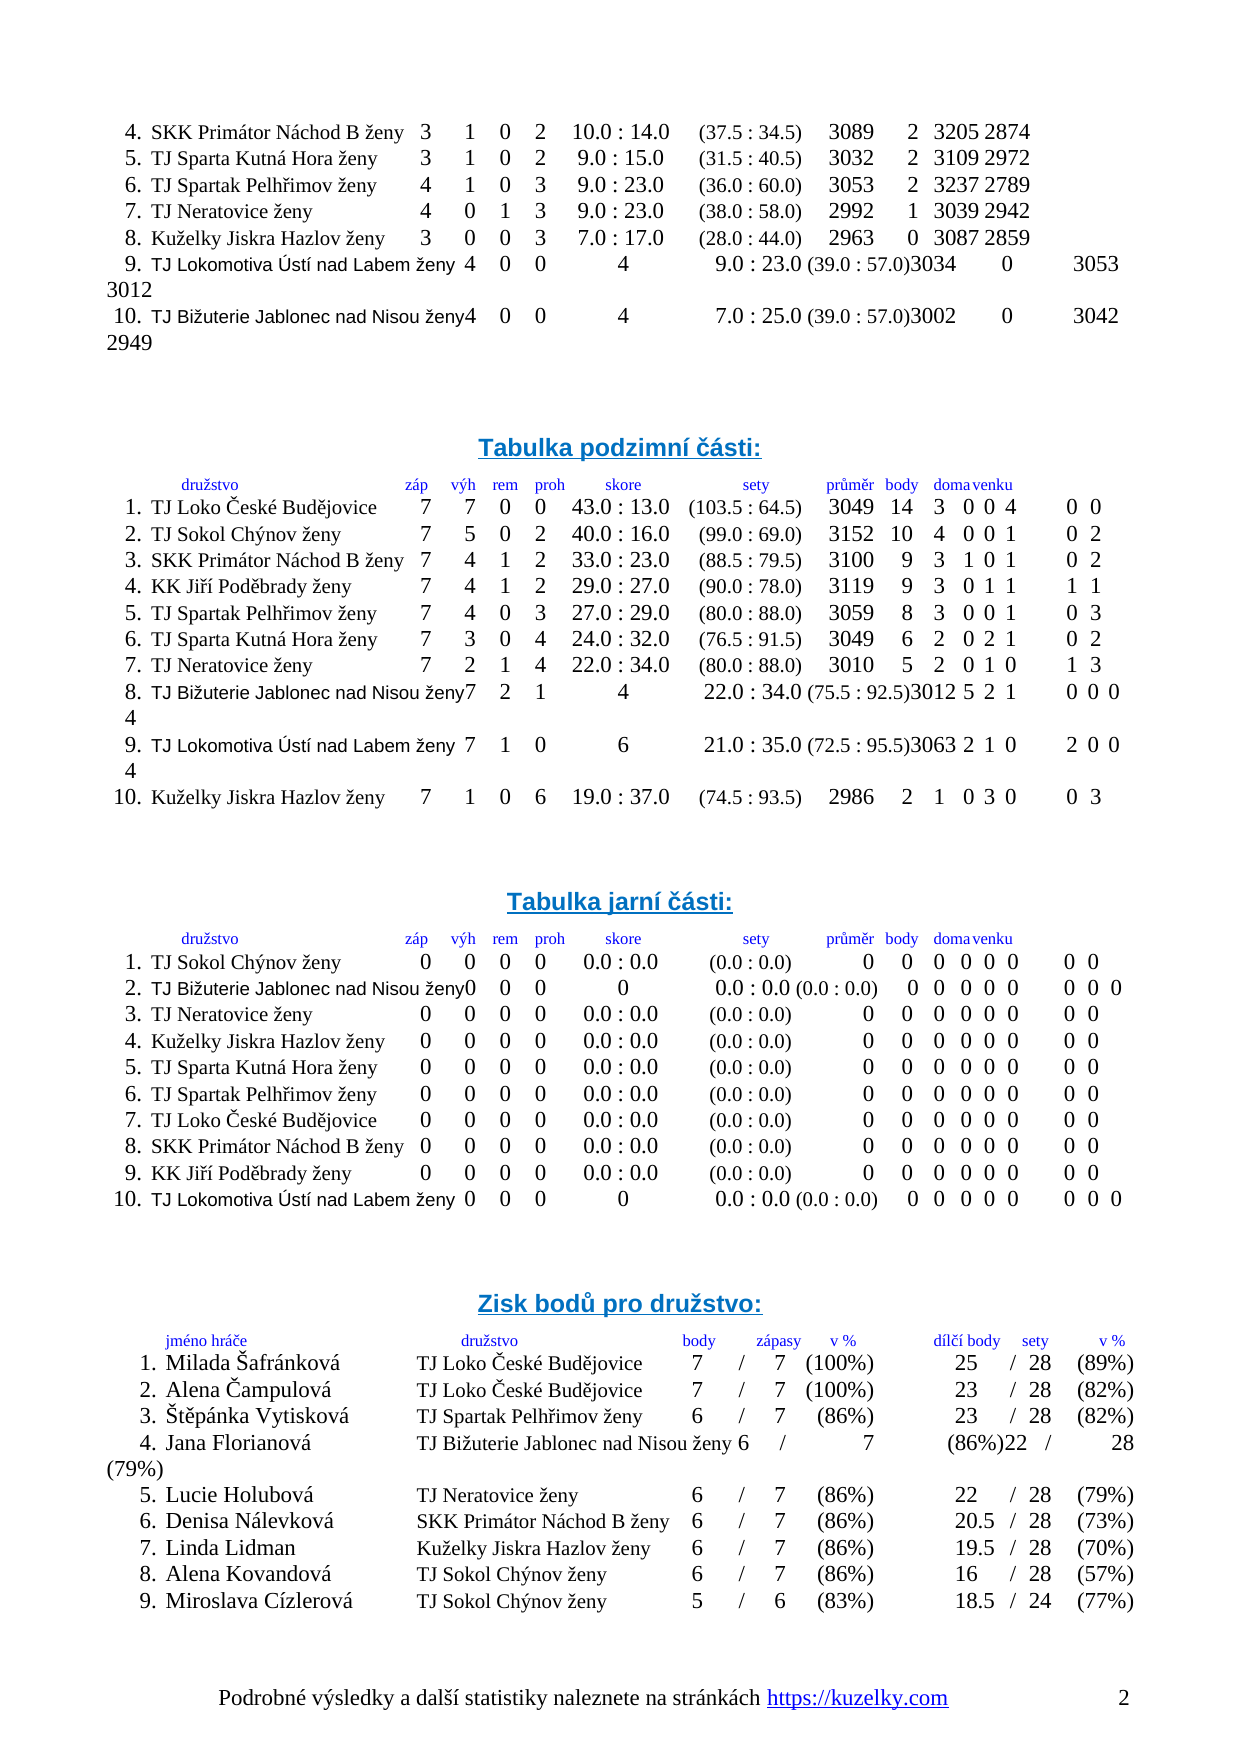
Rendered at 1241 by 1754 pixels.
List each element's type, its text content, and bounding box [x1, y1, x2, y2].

text Tabulka jarní části: [94, 887, 1145, 916]
text 7. TJ Loko České Budějovice 0 0 0 0 0.0 : 0.0 (0.0 : 0.0) 0 0 0 0 0 0 0 0 [106, 1106, 1134, 1132]
text 4. Kuželky Jiskra Hazlov ženy 0 0 0 0 0.0 : 0.0 (0.0 : 0.0) 0 0 0 0 0 0 0 0 [106, 1027, 1134, 1053]
text 7. Linda Lidman Kuželky Jiskra Hazlov ženy 6 / 7 (86%) 19.5 / 28 (70%) [106, 1534, 1134, 1560]
text 3. TJ Neratovice ženy 0 0 0 0 0.0 : 0.0 (0.0 : 0.0) 0 0 0 0 0 0 0 0 [106, 1001, 1134, 1027]
text 9. Miroslava Cízlerová TJ Sokol Chýnov ženy 5 / 6 (83%) 18.5 / 24 (77%) [106, 1587, 1134, 1613]
text 2. TJ Sokol Chýnov ženy 7 5 0 2 40.0 : 16.0 (99.0 : 69.0) 3152 10 4 0 0 1 0 2 [106, 520, 1134, 546]
text 6. Denisa Nálevková SKK Primátor Náchod B ženy 6 / 7 (86%) 20.5 / 28 (73%) [106, 1508, 1134, 1534]
text jméno hráče družstvo body zápasy v % dílčí body sety v % [106, 1330, 1134, 1349]
text 4. SKK Primátor Náchod B ženy 3 1 0 2 10.0 : 14.0 (37.5 : 34.5) 3089 2 3205 2874 [106, 118, 1134, 144]
text 8. Kuželky Jiskra Hazlov ženy 3 0 0 3 7.0 : 17.0 (28.0 : 44.0) 2963 0 3087 2859 [106, 223, 1134, 250]
text 1. Milada Šafránková TJ Loko České Budějovice 7 / 7 (100%) 25 / 28 (89%) [106, 1349, 1134, 1376]
text 5. TJ Spartak Pelhřimov ženy 7 4 0 3 27.0 : 29.0 (80.0 : 88.0) 3059 8 3 0 0 1 0 3 [106, 599, 1134, 625]
text 8. TJ Bižuterie Jablonec nad Nisou ženy 7 2 1 4 22.0 : 34.0 (75.5 : 92.5) 3012 5 2 1 0 0 0 4 [106, 678, 1134, 731]
text 4. KK Jiří Poděbrady ženy 7 4 1 2 29.0 : 27.0 (90.0 : 78.0) 3119 9 3 0 1 1 1 1 [106, 572, 1134, 599]
text Tabulka podzimní části: [94, 433, 1145, 462]
text 1. TJ Sokol Chýnov ženy 0 0 0 0 0.0 : 0.0 (0.0 : 0.0) 0 0 0 0 0 0 0 0 [106, 948, 1134, 974]
text 3. SKK Primátor Náchod B ženy 7 4 1 2 33.0 : 23.0 (88.5 : 79.5) 3100 9 3 1 0 1 0 2 [106, 546, 1134, 572]
text 8. SKK Primátor Náchod B ženy 0 0 0 0 0.0 : 0.0 (0.0 : 0.0) 0 0 0 0 0 0 0 0 [106, 1132, 1134, 1159]
text 10. TJ Bižuterie Jablonec nad Nisou ženy 4 0 0 4 7.0 : 25.0 (39.0 : 57.0) 3002 0 3042 2949 [106, 303, 1134, 355]
text 6. TJ Spartak Pelhřimov ženy 4 1 0 3 9.0 : 23.0 (36.0 : 60.0) 3053 2 3237 2789 [106, 171, 1134, 197]
text 5. Lucie Holubová TJ Neratovice ženy 6 / 7 (86%) 22 / 28 (79%) [106, 1481, 1134, 1508]
text 9. TJ Lokomotiva Ústí nad Labem ženy 4 0 0 4 9.0 : 23.0 (39.0 : 57.0) 3034 0 3053 3012 [106, 250, 1134, 303]
text 2. Alena Čampulová TJ Loko České Budějovice 7 / 7 (100%) 23 / 28 (82%) [106, 1376, 1134, 1402]
text 6. TJ Spartak Pelhřimov ženy 0 0 0 0 0.0 : 0.0 (0.0 : 0.0) 0 0 0 0 0 0 0 0 [106, 1079, 1134, 1106]
text 6. TJ Sparta Kutná Hora ženy 7 3 0 4 24.0 : 32.0 (76.5 : 91.5) 3049 6 2 0 2 1 0 2 [106, 625, 1134, 652]
text 2. TJ Bižuterie Jablonec nad Nisou ženy 0 0 0 0 0.0 : 0.0 (0.0 : 0.0) 0 0 0 0 0 0 0 0 [106, 974, 1134, 1001]
text Zisk bodů pro družstvo: [94, 1289, 1145, 1318]
text družstvo záp výh rem proh skore sety průměr body doma venku [106, 929, 1134, 948]
text 3. Štěpánka Vytisková TJ Spartak Pelhřimov ženy 6 / 7 (86%) 23 / 28 (82%) [106, 1402, 1134, 1428]
text 1. TJ Loko České Budějovice 7 7 0 0 43.0 : 13.0 (103.5 : 64.5) 3049 14 3 0 0 4 0 0 [106, 493, 1134, 520]
text 8. Alena Kovandová TJ Sokol Chýnov ženy 6 / 7 (86%) 16 / 28 (57%) [106, 1560, 1134, 1587]
text 5. TJ Sparta Kutná Hora ženy 3 1 0 2 9.0 : 15.0 (31.5 : 40.5) 3032 2 3109 2972 [106, 144, 1134, 171]
text 7. TJ Neratovice ženy 7 2 1 4 22.0 : 34.0 (80.0 : 88.0) 3010 5 2 0 1 0 1 3 [106, 652, 1134, 678]
text 7. TJ Neratovice ženy 4 0 1 3 9.0 : 23.0 (38.0 : 58.0) 2992 1 3039 2942 [106, 197, 1134, 223]
text 5. TJ Sparta Kutná Hora ženy 0 0 0 0 0.0 : 0.0 (0.0 : 0.0) 0 0 0 0 0 0 0 0 [106, 1053, 1134, 1079]
text 10. Kuželky Jiskra Hazlov ženy 7 1 0 6 19.0 : 37.0 (74.5 : 93.5) 2986 2 1 0 3 0 0 3 [106, 783, 1134, 810]
text 4. Jana Florianová TJ Bižuterie Jablonec nad Nisou ženy 6 / 7 (86%) 22 / 28 (79%) [106, 1428, 1134, 1481]
text 9. KK Jiří Poděbrady ženy 0 0 0 0 0.0 : 0.0 (0.0 : 0.0) 0 0 0 0 0 0 0 0 [106, 1159, 1134, 1185]
text družstvo záp výh rem proh skore sety průměr body doma venku [106, 474, 1134, 493]
text 10. TJ Lokomotiva Ústí nad Labem ženy 0 0 0 0 0.0 : 0.0 (0.0 : 0.0) 0 0 0 0 0 0 0 0 [106, 1185, 1134, 1211]
text 9. TJ Lokomotiva Ústí nad Labem ženy 7 1 0 6 21.0 : 35.0 (72.5 : 95.5) 3063 2 1 0 2 0 0 4 [106, 731, 1134, 783]
